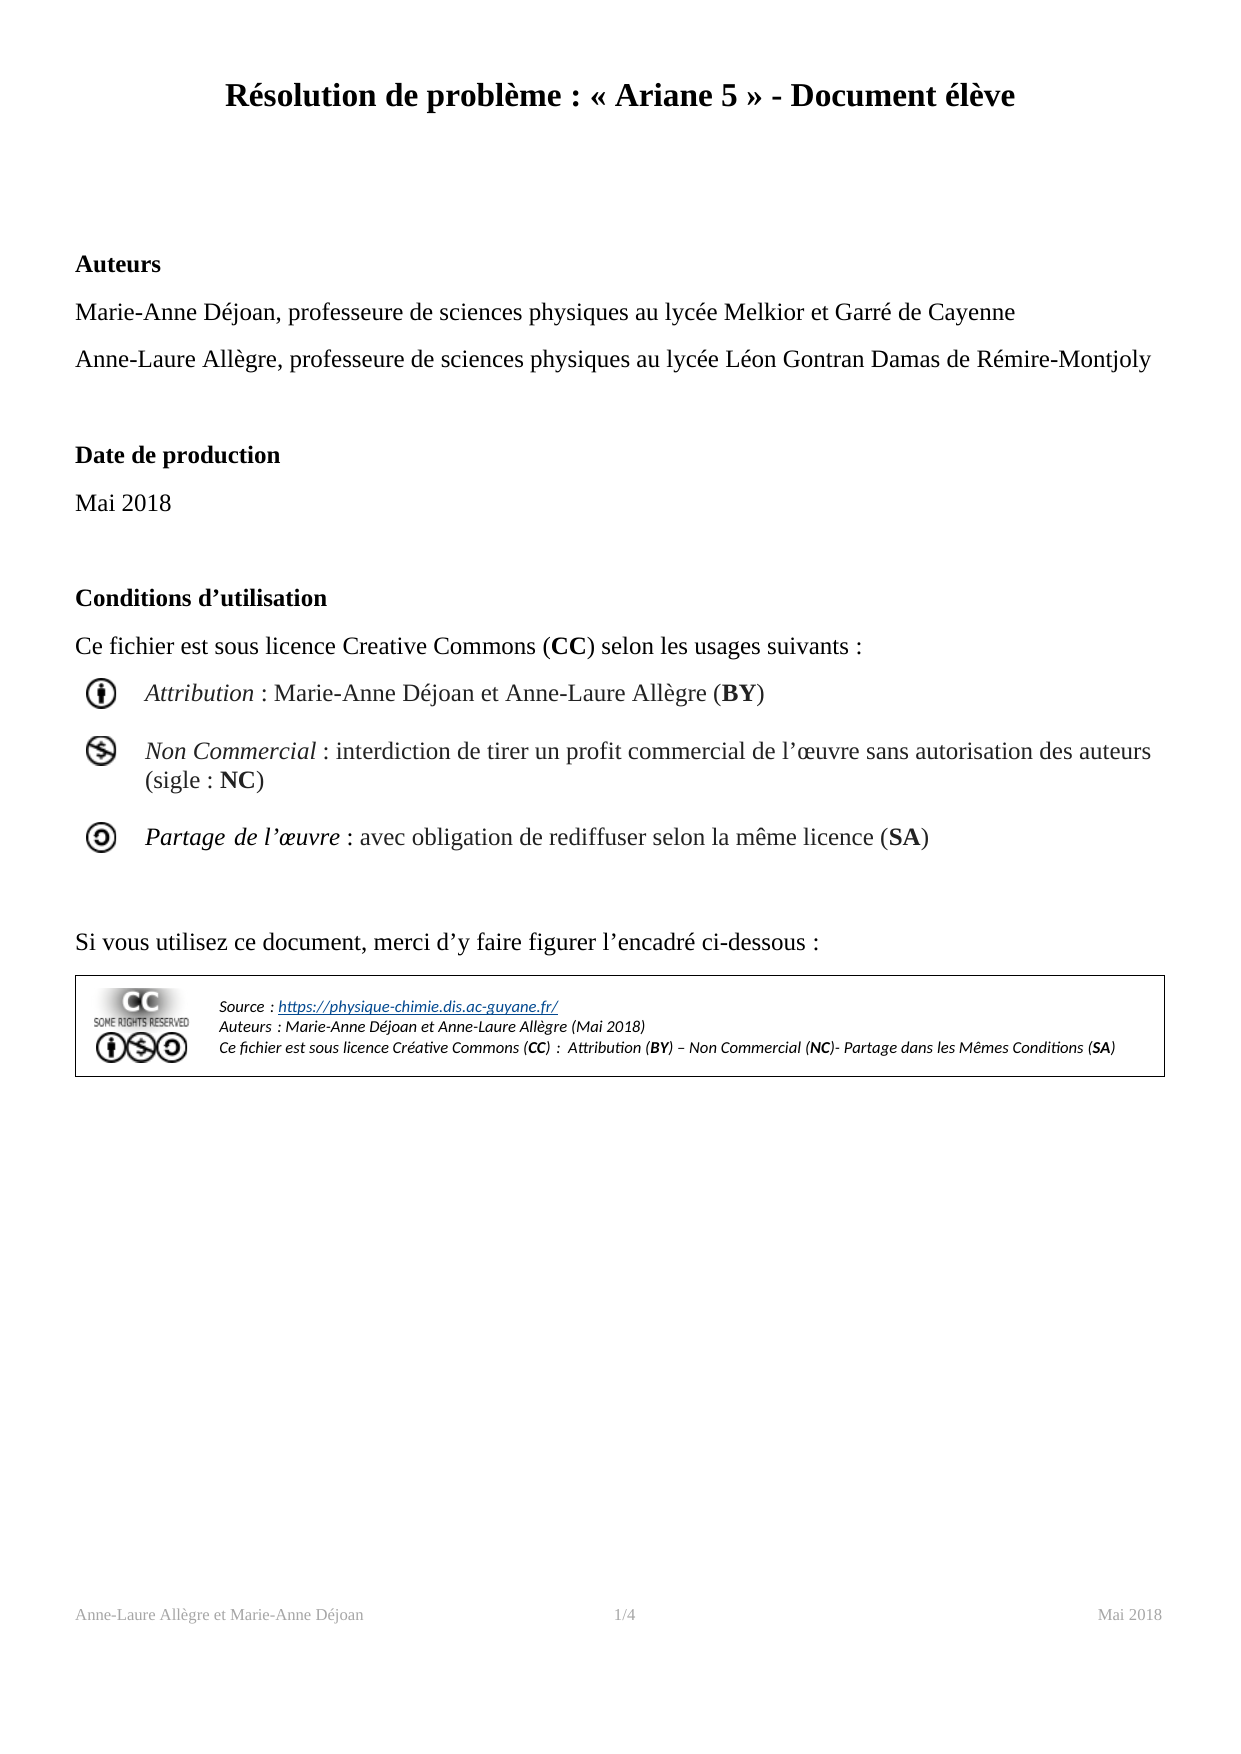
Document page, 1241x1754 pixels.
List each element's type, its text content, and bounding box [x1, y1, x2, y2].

text Conditions d’utilisation [75, 583, 1165, 612]
text Résolution de problème : « Ariane 5 » - Document élève [75, 75, 1165, 113]
text Mai 2018 [75, 488, 1165, 516]
picture [87, 988, 196, 1063]
text Marie-Anne Déjoan, professeure de sciences physiques au lycée Melkior et Garré de Cayenne [75, 297, 1165, 326]
table_cell Non Commercial : interdiction de tirer un profit commercial de l’œuvre sans autorisation des auteurs (sigle : NC) [134, 736, 1164, 822]
text Ce fichier est sous licence Creative Commons (CC) selon les usages suivants : [75, 631, 1165, 659]
text Si vous utilisez ce document, merci d’y faire figurer l’encadré ci-dessous : [75, 927, 1165, 956]
table_cell Partage de l’œuvre : avec obligation de rediffuser selon la même licence (SA) [134, 822, 1164, 880]
table_header Source : https://physique-chimie.dis.ac-guyane.fr/ Auteurs : Marie-Anne Déjoan et Anne-Laure Allègre (Mai 2018) Ce fichier est sous licence Créative Commons (CC) : Attribution (BY) – Non Commercial (NC)- Partage dans les Mêmes Conditions (SA) [208, 976, 1164, 1076]
picture [86, 822, 117, 853]
text Date de production [75, 440, 1165, 469]
text Auteurs [75, 249, 1165, 278]
picture [86, 736, 117, 766]
picture [86, 678, 117, 709]
table_cell [75, 736, 133, 822]
table_cell [75, 822, 133, 880]
table_header Attribution : Marie-Anne Déjoan et Anne-Laure Allègre (BY) [134, 679, 1164, 736]
table_header [75, 679, 133, 736]
text Anne-Laure Allègre, professeure de sciences physiques au lycée Léon Gontran Damas de Rémire-Montjoly [75, 344, 1165, 373]
table_header [76, 976, 208, 1076]
